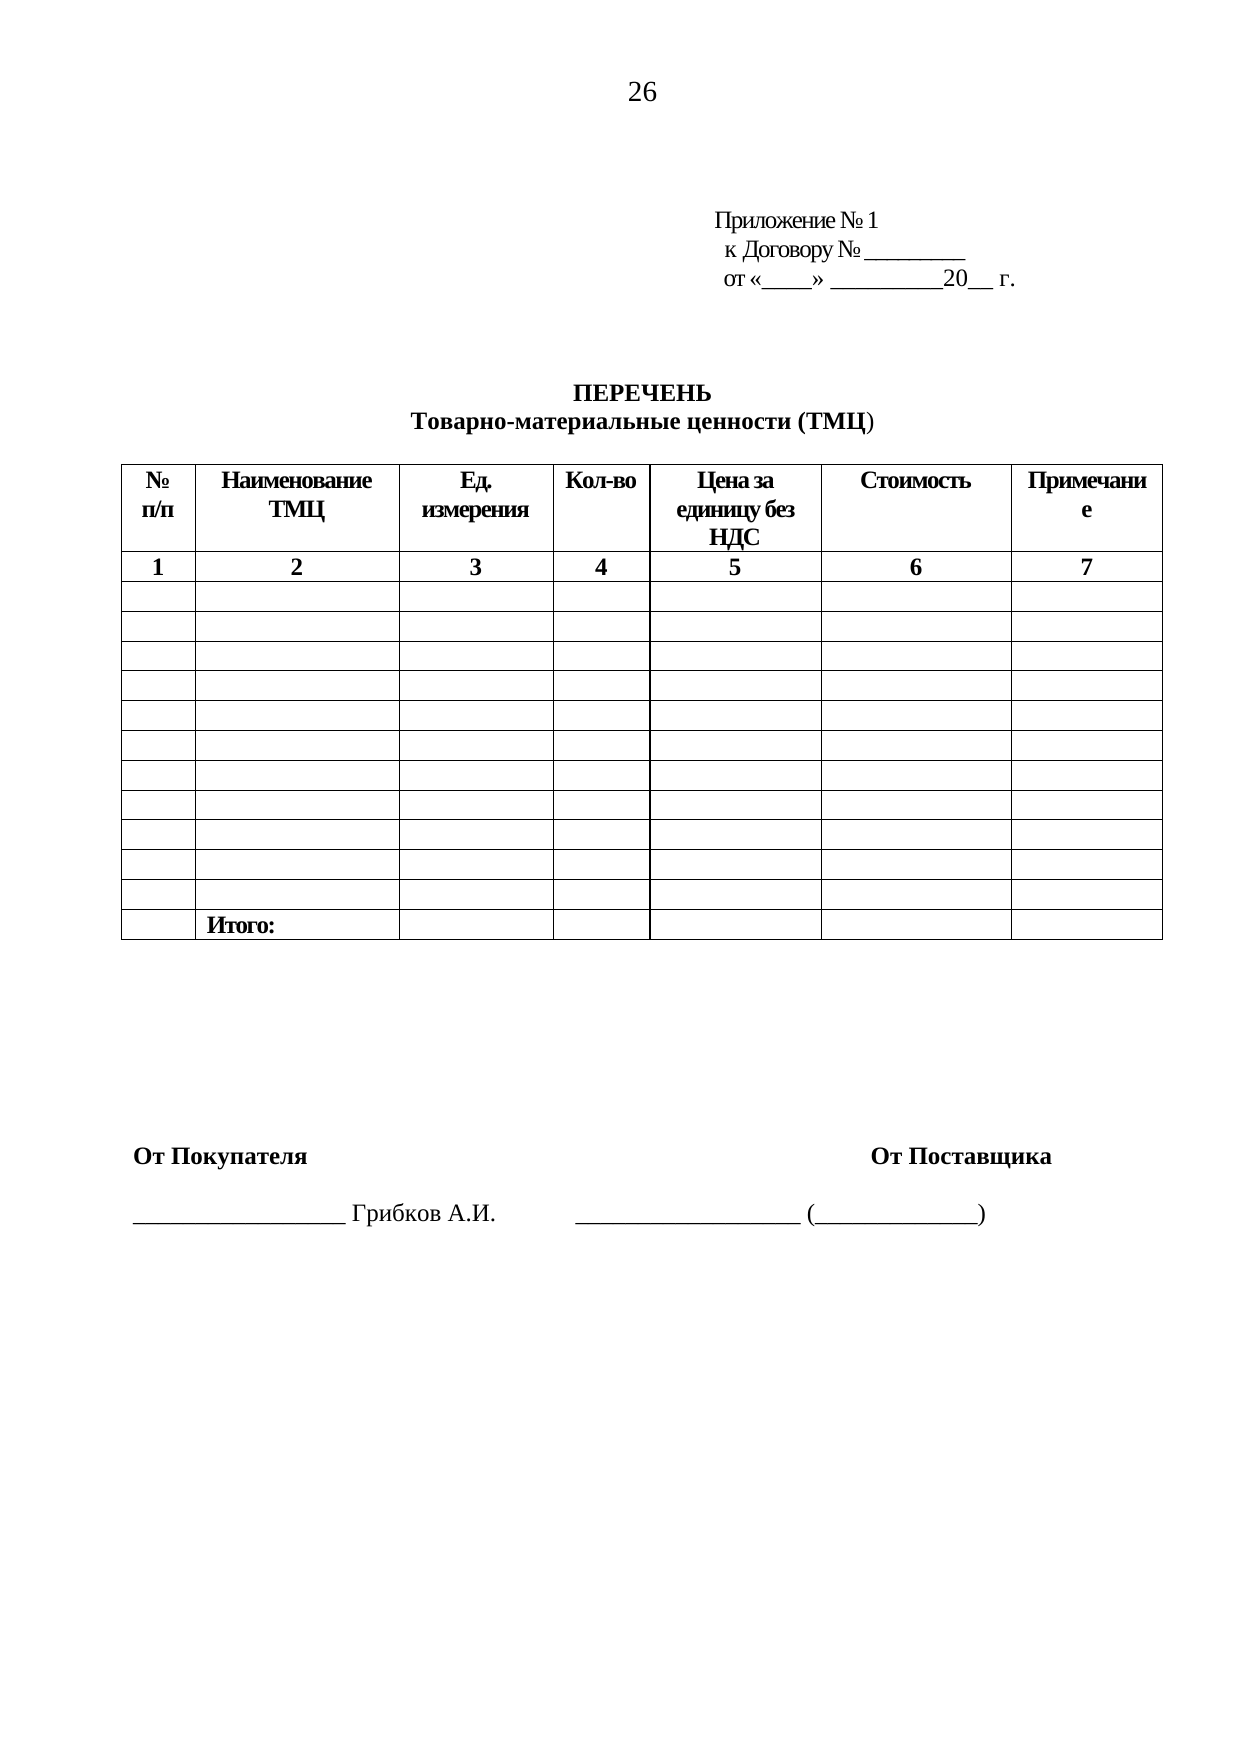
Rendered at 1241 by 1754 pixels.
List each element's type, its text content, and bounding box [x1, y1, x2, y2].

table_cell [822, 671, 1011, 700]
table_cell [400, 910, 553, 938]
text от «____» _________20__ г. [133, 263, 1152, 291]
table_cell [1012, 761, 1162, 789]
table_cell [122, 612, 195, 641]
table_cell [400, 761, 553, 789]
table_cell [122, 791, 195, 819]
table_cell 5 [651, 552, 821, 581]
table_cell 2 [196, 552, 399, 581]
table_cell [400, 850, 553, 879]
table_cell [196, 791, 399, 819]
table_cell [822, 731, 1011, 760]
table_cell [651, 910, 821, 938]
table_cell [822, 820, 1011, 849]
table_cell [122, 701, 195, 730]
table_cell [554, 582, 649, 611]
table_cell [196, 761, 399, 789]
table_cell [196, 731, 399, 760]
table_cell [651, 701, 821, 730]
table_cell 6 [822, 552, 1011, 581]
table_cell [651, 731, 821, 760]
table_cell 7 [1012, 552, 1162, 581]
table_cell [554, 701, 649, 730]
table_cell [196, 582, 399, 611]
table_cell [1012, 910, 1162, 938]
table_cell [196, 701, 399, 730]
table_cell [1012, 850, 1162, 879]
table_cell [822, 850, 1011, 879]
table_cell [822, 791, 1011, 819]
table_cell [1012, 582, 1162, 611]
table_cell [122, 731, 195, 760]
table_cell [122, 850, 195, 879]
table_header Стоимость [822, 465, 1011, 551]
table_cell [122, 761, 195, 789]
table_header Ед. измерения [400, 465, 553, 551]
table_cell 1 [122, 552, 195, 581]
table_cell [1012, 820, 1162, 849]
table_cell [122, 671, 195, 700]
table_cell [1012, 671, 1162, 700]
table_cell [196, 880, 399, 909]
table_cell [1012, 731, 1162, 760]
table_cell [400, 791, 553, 819]
table_cell [554, 880, 649, 909]
table_cell [122, 820, 195, 849]
table_cell [822, 612, 1011, 641]
table_cell [400, 582, 553, 611]
table_cell [1012, 642, 1162, 670]
table_cell [400, 701, 553, 730]
table_cell [1012, 701, 1162, 730]
table_cell [651, 850, 821, 879]
table_cell 3 [400, 552, 553, 581]
table_cell [651, 642, 821, 670]
table_cell [822, 642, 1011, 670]
table_cell [122, 642, 195, 670]
table_header № п/п [122, 465, 195, 551]
table_cell [1012, 880, 1162, 909]
text ПЕРЕЧЕНЬ Товарно-материальные ценности (ТМЦ) [133, 378, 1152, 435]
table_cell [1012, 791, 1162, 819]
table_cell 4 [554, 552, 649, 581]
table_cell [400, 731, 553, 760]
table_header Кол-во [554, 465, 649, 551]
table_cell [196, 612, 399, 641]
table_header Наименование ТМЦ [196, 465, 399, 551]
table_header Примечание [1012, 465, 1162, 551]
table_cell [196, 642, 399, 670]
table_cell [122, 582, 195, 611]
text Приложение № 1 [133, 205, 1152, 234]
text к Договору № _________ [133, 234, 1152, 263]
table_cell [822, 880, 1011, 909]
table_cell [822, 701, 1011, 730]
table_header Цена за единицу без НДС [651, 465, 821, 551]
table_cell [554, 910, 649, 938]
table_cell [196, 820, 399, 849]
table_cell [400, 880, 553, 909]
table_cell [822, 910, 1011, 938]
table_cell [1012, 612, 1162, 641]
table_cell [400, 642, 553, 670]
table_cell [651, 761, 821, 789]
table_cell [196, 850, 399, 879]
table_cell [651, 582, 821, 611]
table_cell [400, 820, 553, 849]
table_cell [651, 671, 821, 700]
table_cell [554, 612, 649, 641]
table_cell [554, 820, 649, 849]
table_cell [822, 761, 1011, 789]
table_cell [822, 582, 1011, 611]
text От Покупателя От Поставщика [133, 1141, 1139, 1169]
table_cell [554, 850, 649, 879]
table_cell [400, 612, 553, 641]
table_cell [554, 671, 649, 700]
table_cell [554, 731, 649, 760]
text _________________ Грибков А.И. __________________ (_____________) [133, 1198, 1152, 1227]
table_cell [122, 910, 195, 938]
table_cell [554, 791, 649, 819]
table_cell [554, 761, 649, 789]
table_cell Итого: [196, 910, 399, 938]
table_cell [400, 671, 553, 700]
table_cell [196, 671, 399, 700]
table_cell [651, 880, 821, 909]
table_cell [122, 880, 195, 909]
table_cell [651, 820, 821, 849]
table_cell [554, 642, 649, 670]
table_cell [651, 612, 821, 641]
table_cell [651, 791, 821, 819]
